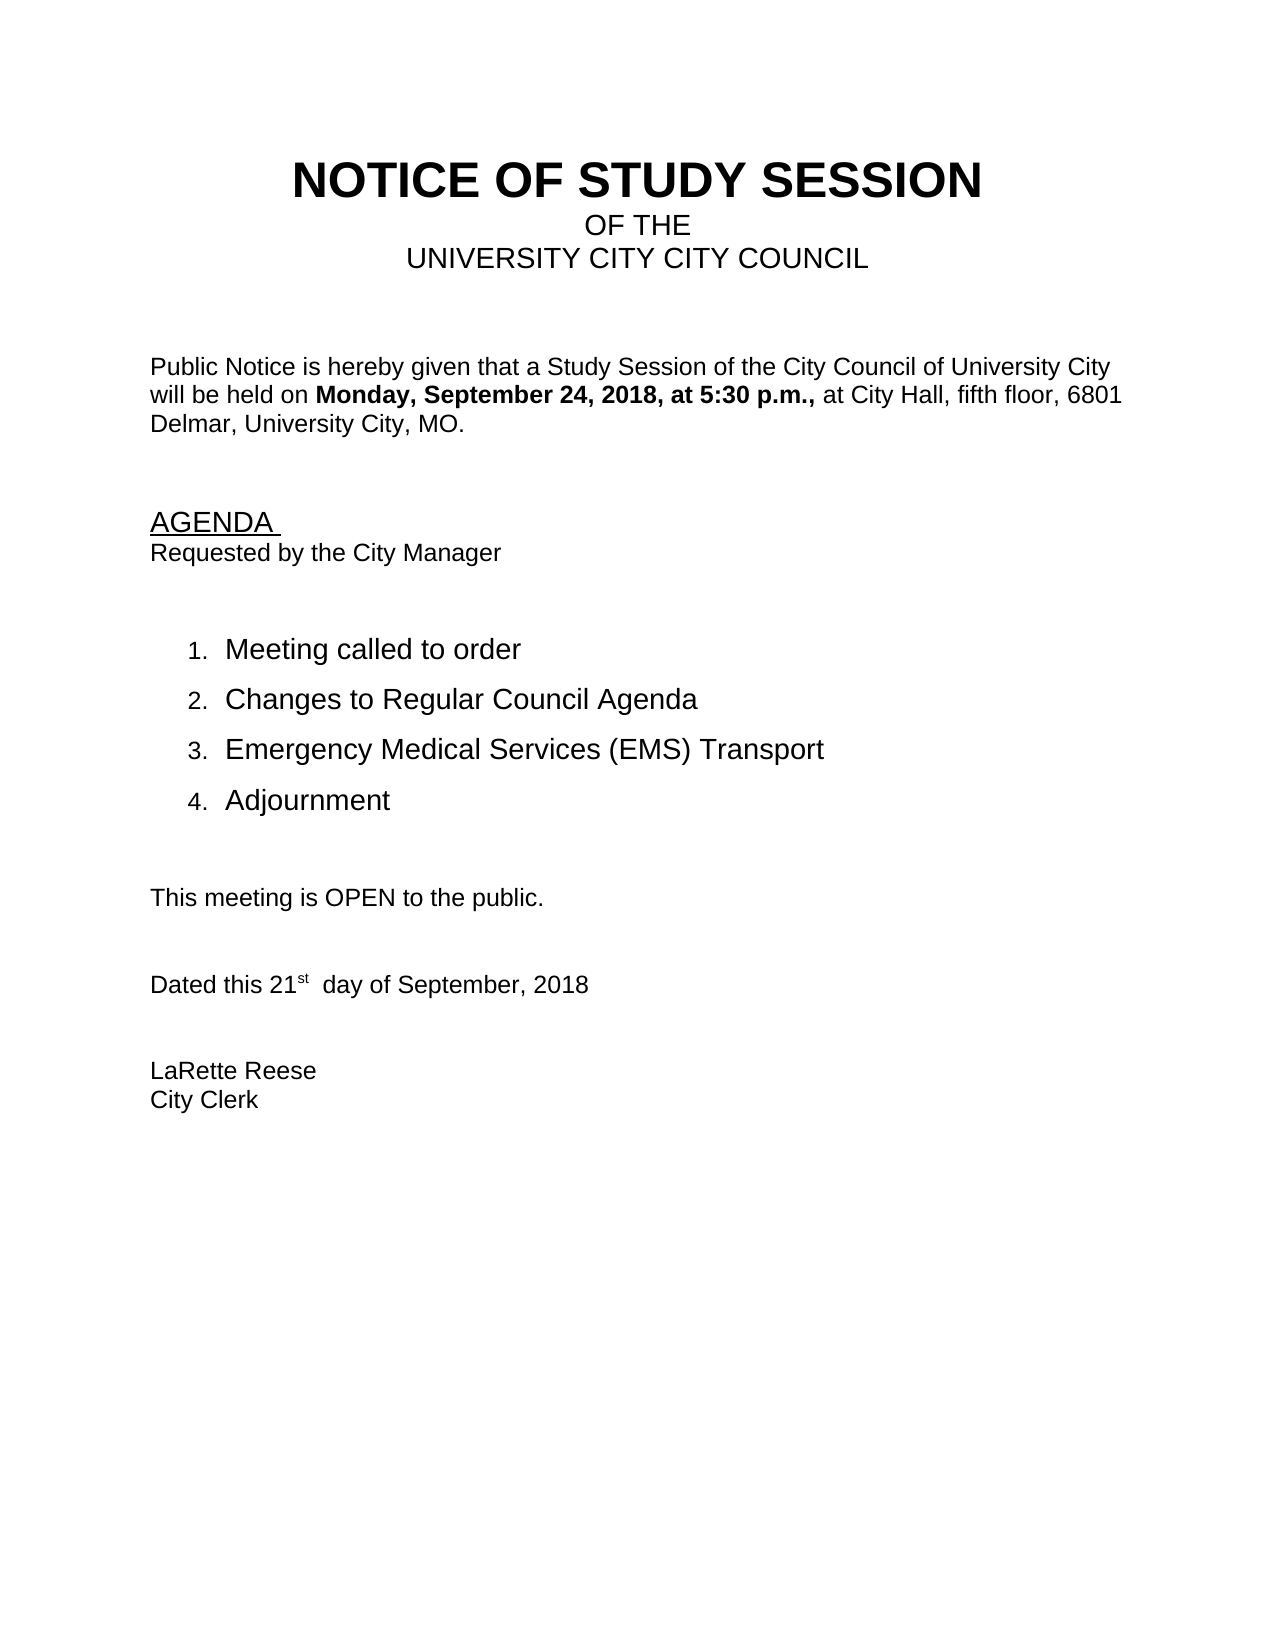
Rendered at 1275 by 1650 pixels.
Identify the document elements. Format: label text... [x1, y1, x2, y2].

text City Clerk [150, 1084, 1125, 1113]
text OF THE [150, 207, 1125, 241]
list Adjournment [187, 783, 1125, 816]
text NOTICE OF STUDY SESSION [150, 150, 1125, 207]
list Emergency Medical Services (EMS) Transport [187, 732, 1125, 766]
text Public Notice is hereby given that a Study Session of the City Council of University City will be held on Monday, September 24, 2018, at 5:30 p.m., at City Hall, fifth floor, 6801 Delmar, University City, MO. [150, 351, 1125, 438]
text Dated this 21st day of September, 2018 [150, 969, 1125, 998]
list Changes to Regular Council Agenda [187, 682, 1125, 716]
text Requested by the City Manager [150, 538, 1125, 567]
text UNIVERSITY CITY CITY COUNCIL [150, 241, 1125, 274]
list Meeting called to order [187, 632, 1125, 665]
text This meeting is OPEN to the public. [150, 883, 1125, 912]
text LaRette Reese [150, 1056, 1125, 1084]
text AGENDA [150, 505, 1125, 538]
